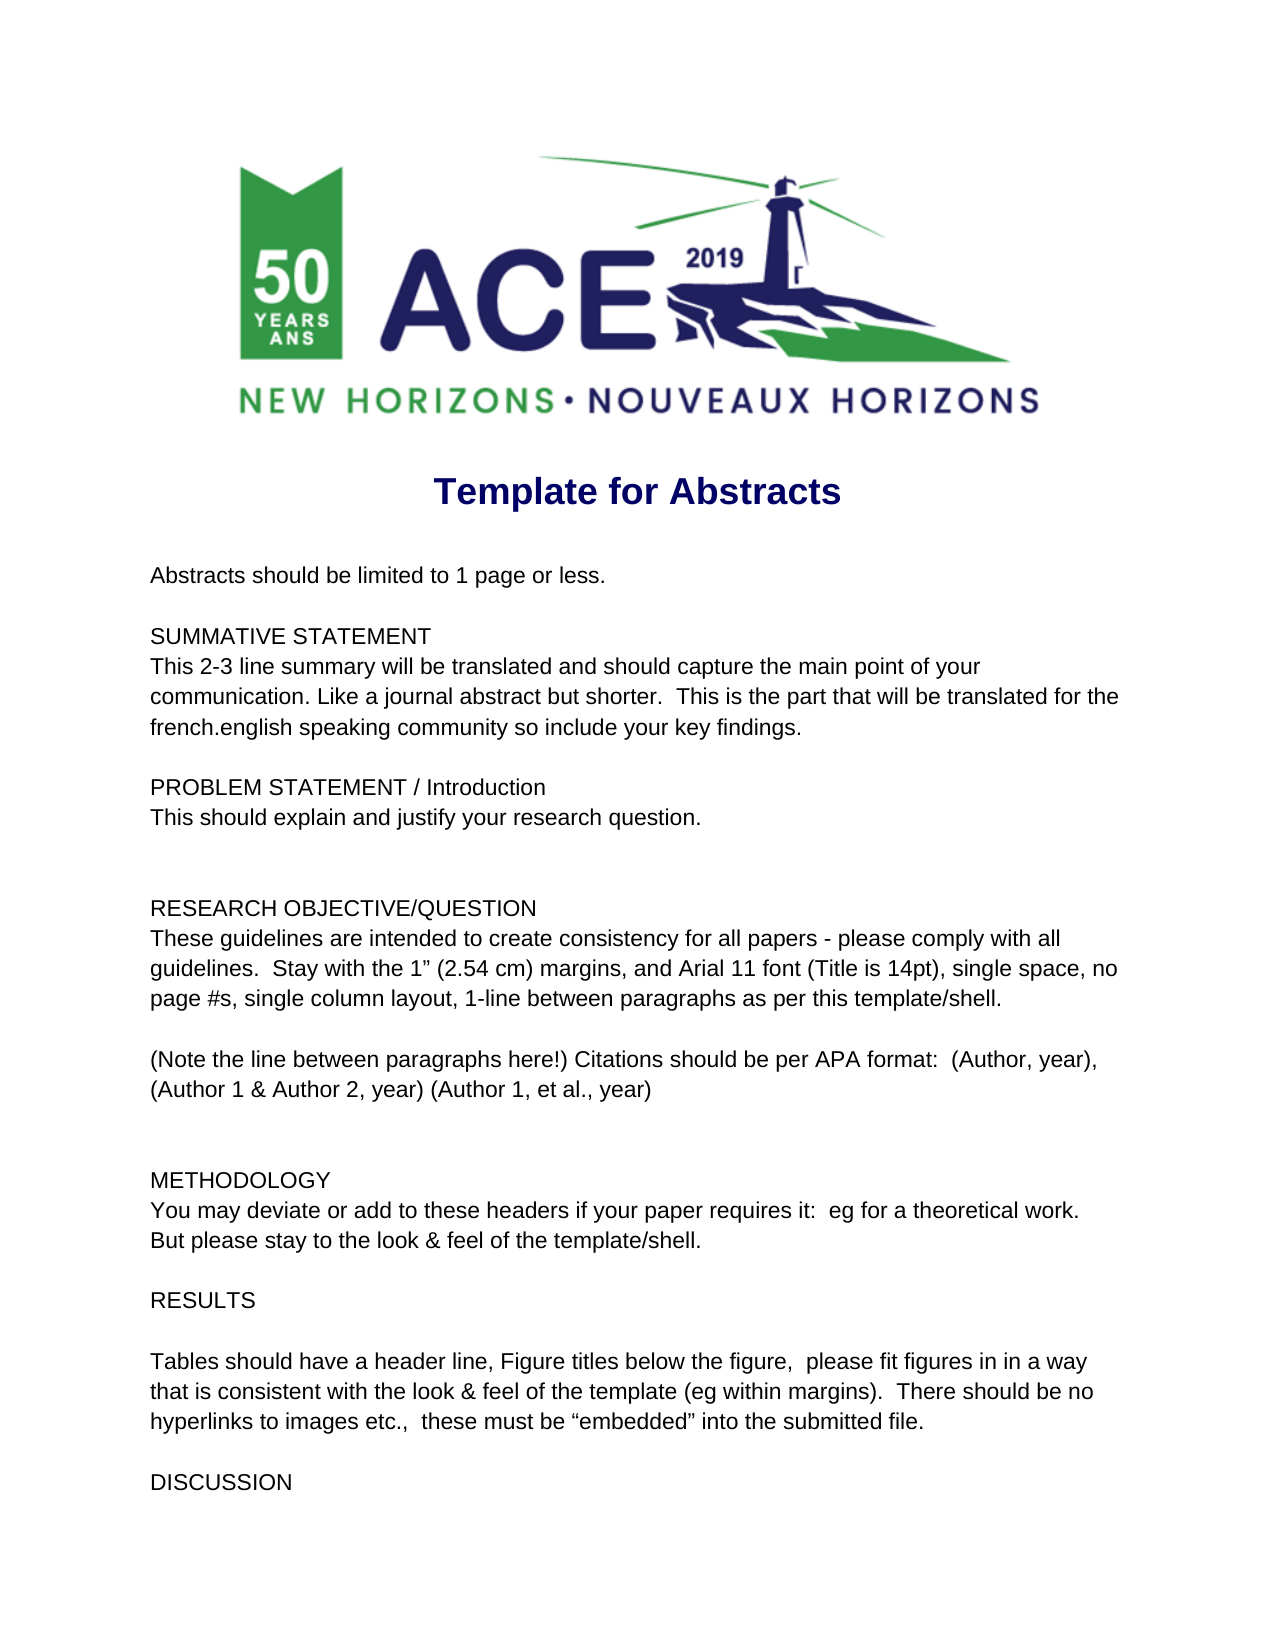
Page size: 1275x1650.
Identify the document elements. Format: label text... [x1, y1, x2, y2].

text Tables should have a header line, Figure titles below the figure, please fit figures in in a way that is consistent with the look & feel of the template (eg within margins). There should be no hyperlinks to images etc., these must be “embedded” into the submitted file. [150, 1348, 1125, 1434]
text This 2-3 line summary will be translated and should capture the main point of your communication. Like a journal abstract but shorter. This is the part that will be translated for the french.english speaking community so include your key findings. [150, 653, 1125, 740]
picture [231, 150, 1044, 421]
text SUMMATIVE STATEMENT [150, 623, 1125, 649]
text These guidelines are intended to create consistency for all papers - please comply with all guidelines. Stay with the 1” (2.54 cm) margins, and Arial 11 font (Title is 14pt), single space, no page #s, single column layout, 1-line between paragraphs as per this template/shell. [150, 925, 1125, 1012]
text DISCUSSION [150, 1469, 1125, 1495]
text You may deviate or add to these headers if your paper requires it: eg for a theoretical work. But please stay to the look & feel of the template/shell. [150, 1197, 1125, 1253]
text METHODOLOGY [150, 1167, 1125, 1193]
text Template for Abstracts [150, 469, 1125, 512]
text RESULTS [150, 1287, 1125, 1314]
text (Note the line between paragraphs here!) Citations should be per APA format: (Author, year), (Author 1 & Author 2, year) (Author 1, et al., year) [150, 1046, 1125, 1102]
text RESEARCH OBJECTIVE/QUESTION [150, 895, 1125, 921]
text PROBLEM STATEMENT / Introduction [150, 774, 1125, 800]
text This should explain and justify your research question. [150, 804, 1125, 830]
text Abstracts should be limited to 1 page or less. [150, 562, 1125, 589]
